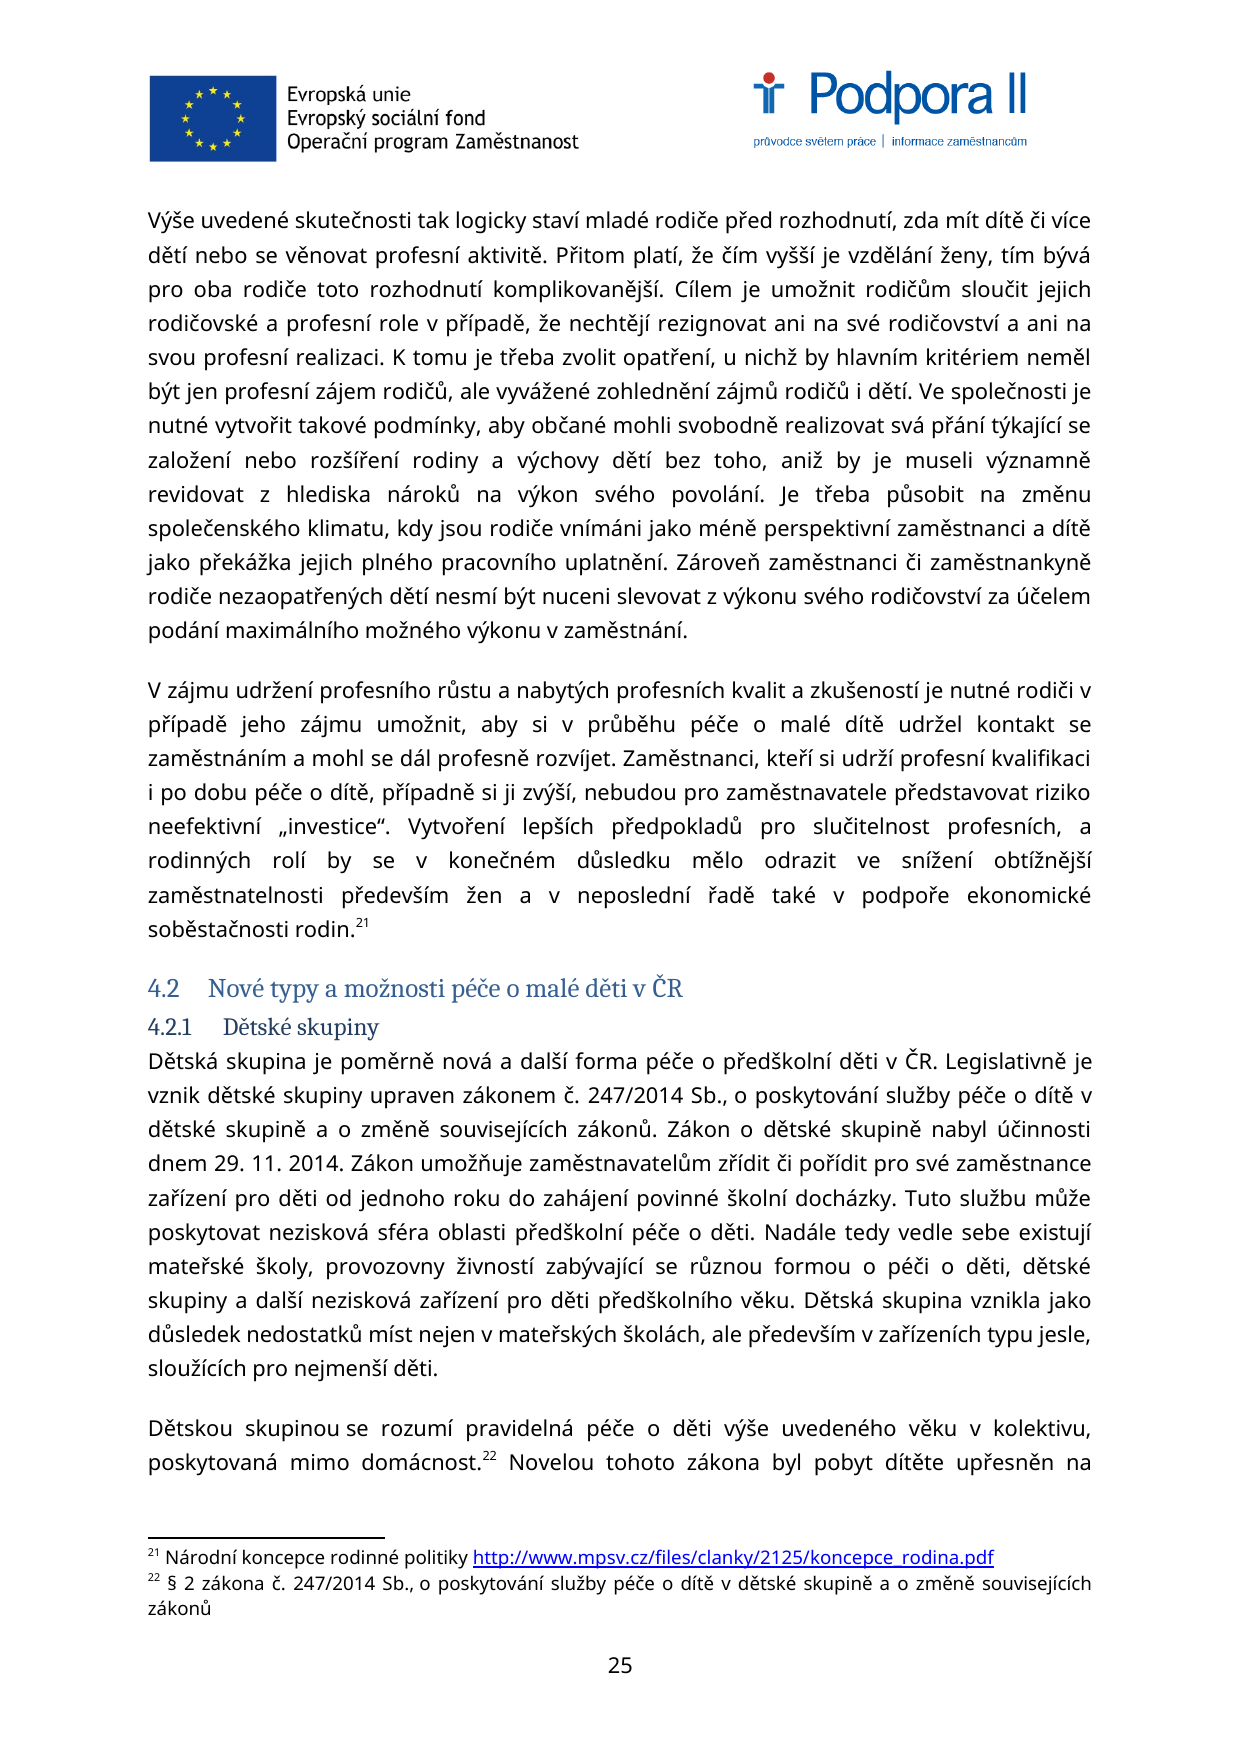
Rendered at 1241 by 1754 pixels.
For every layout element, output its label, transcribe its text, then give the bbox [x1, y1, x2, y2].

text V zájmu udržení profesního růstu a nabytých profesních kvalit a zkušeností je nutné rodiči v případě jeho zájmu umožnit, aby si v průběhu péče o malé dítě udržel kontakt se zaměstnáním a mohl se dál profesně rozvíjet. Zaměstnanci, kteří si udrží profesní kvalifikaci i po dobu péče o dítě, případně si ji zvýší, nebudou pro zaměstnavatele představovat riziko neefektivní „investice“. Vytvoření lepších předpokladů pro slučitelnost profesních, a rodinných rolí by se v konečném důsledku mělo odrazit ve snížení obtížnější zaměstnatelnosti především žen a v neposlední řadě také v podpoře ekonomické soběstačnosti rodin. [148, 674, 1093, 943]
subtitle Nové typy a možnosti péče o malé děti v ČR [148, 973, 1093, 1004]
text Dětská skupina je poměrně nová a další forma péče o předškolní děti v ČR. Legislativně je vznik dětské skupiny upraven zákonem č. 247/2014 Sb., o poskytování služby péče o dítě v dětské skupině a o změně souvisejících zákonů. Zákon o dětské skupině nabyl účinnosti dnem 29. 11. 2014. Zákon umožňuje zaměstnavatelům zřídit či pořídit pro své zaměstnance zařízení pro děti od jednoho roku do zahájení povinné školní docházky. Tuto službu může poskytovat nezisková sféra oblasti předškolní péče o děti. Nadále tedy vedle sebe existují mateřské školy, provozovny živností zabývající se různou formou o péči o děti, dětské skupiny a další nezisková zařízení pro děti předškolního věku. Dětská skupina vznikla jako důsledek nedostatků míst nejen v mateřských školách, ale především v zařízeních typu jesle, sloužících pro nejmenší děti. [148, 1046, 1093, 1383]
picture [732, 51, 1039, 164]
subtitle Dětské skupiny [148, 1013, 1093, 1042]
text Výše uvedené skutečnosti tak logicky staví mladé rodiče před rozhodnutí, zda mít dítě či více dětí nebo se věnovat profesní aktivitě. Přitom platí, že čím vyšší je vzdělání ženy, tím bývá pro oba rodiče toto rozhodnutí komplikovanější. Cílem je umožnit rodičům sloučit jejich rodičovské a profesní role v případě, že nechtějí rezignovat ani na své rodičovství a ani na svou profesní realizaci. K tomu je třeba zvolit opatření, u nichž by hlavním kritériem neměl být jen profesní zájem rodičů, ale vyvážené zohlednění zájmů rodičů i dětí. Ve společnosti je nutné vytvořit takové podmínky, aby občané mohli svobodně realizovat svá přání týkající se založení nebo rozšíření rodiny a výchovy dětí bez toho, aniž by je museli významně revidovat z hlediska nároků na výkon svého povolání. Je třeba působit na změnu společenského klimatu, kdy jsou rodiče vnímáni jako méně perspektivní zaměstnanci a dítě jako překážka jejich plného pracovního uplatnění. Zároveň zaměstnanci či zaměstnankyně rodiče nezaopatřených dětí nesmí být nuceni slevovat z výkonu svého rodičovství za účelem podání maximálního možného výkonu v zaměstnání. [148, 205, 1093, 645]
picture [147, 73, 579, 164]
